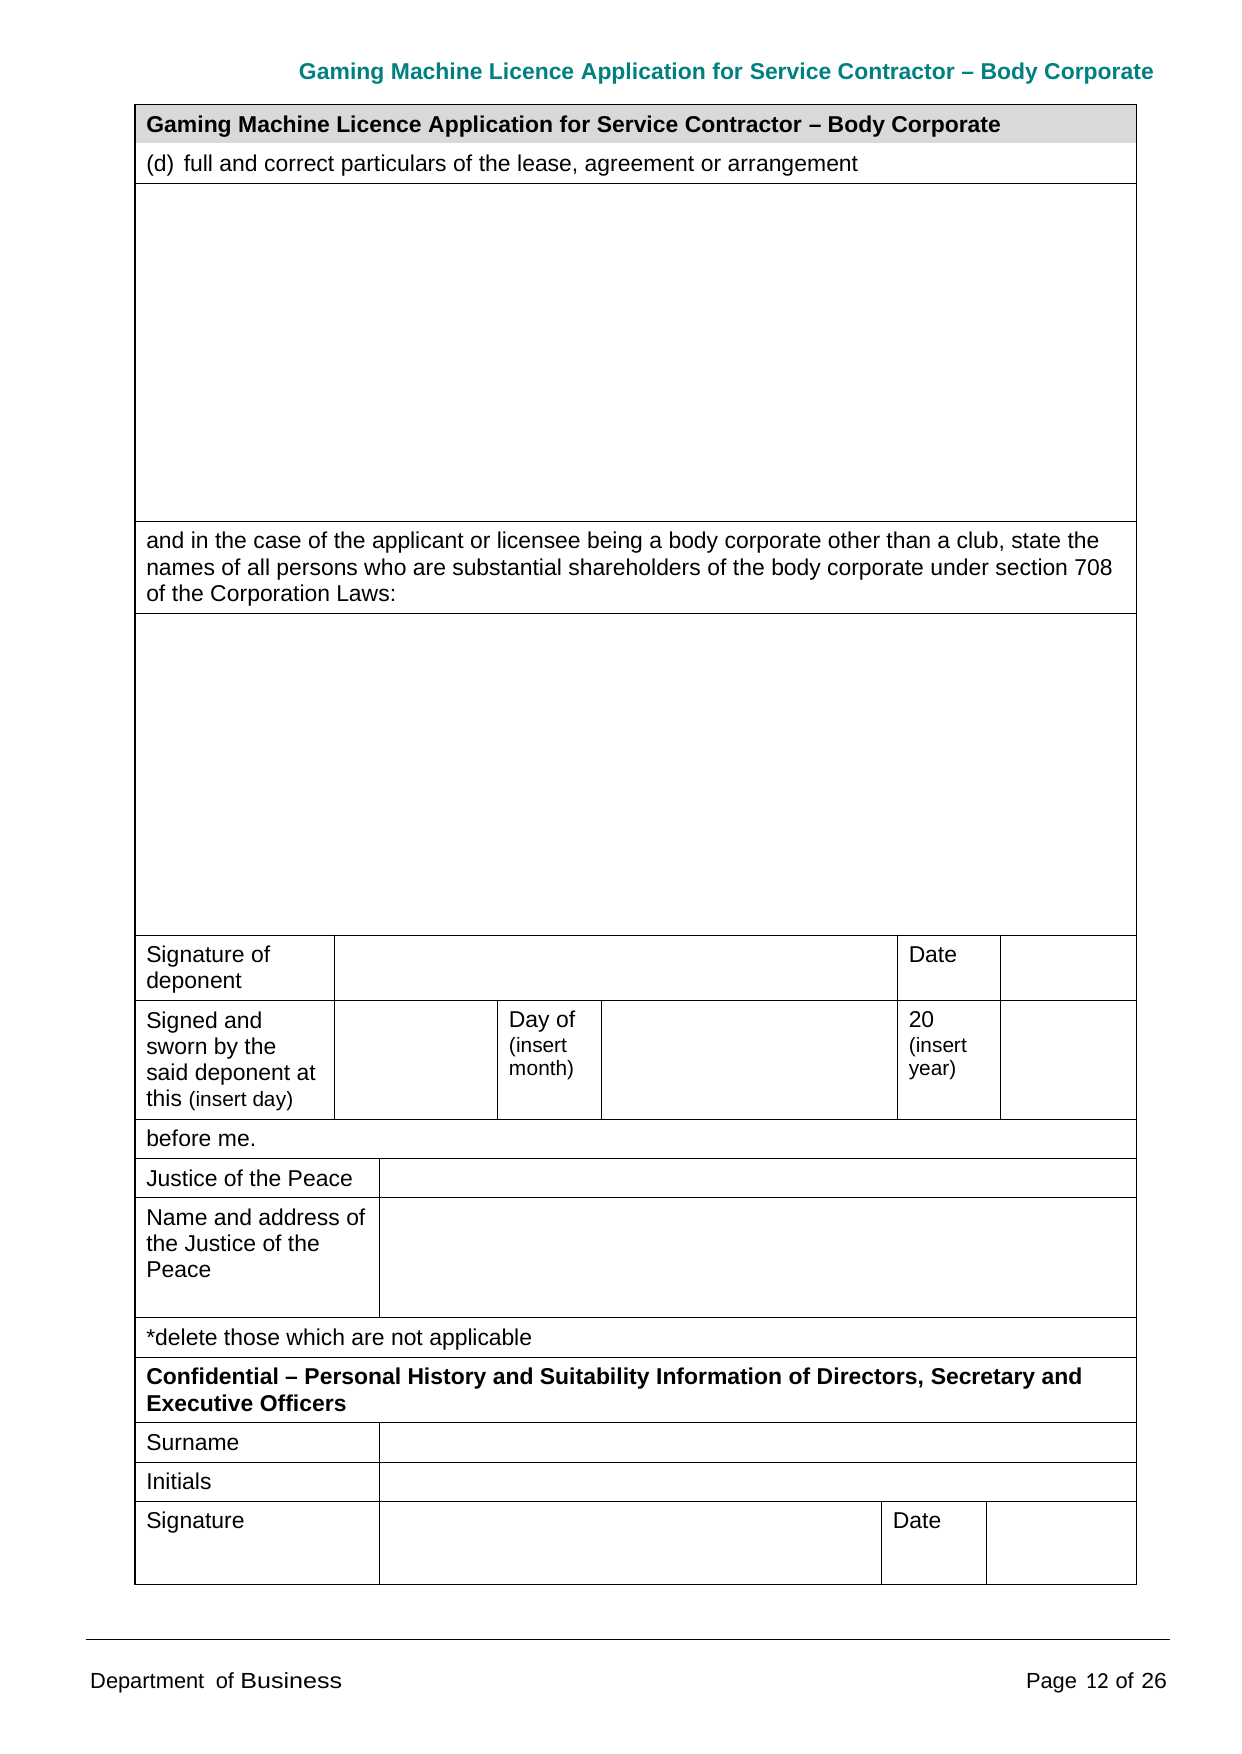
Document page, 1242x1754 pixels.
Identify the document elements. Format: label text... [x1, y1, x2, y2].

table_cell [335, 936, 897, 1000]
table_cell *delete those which are not applicable [136, 1318, 1136, 1357]
table_cell [602, 1001, 897, 1118]
table_cell [136, 184, 1136, 521]
table_cell Justice of the Peace [136, 1159, 379, 1197]
table_cell [136, 614, 1136, 934]
table_cell Date [898, 936, 1000, 1000]
table_cell [1001, 936, 1136, 1000]
table_cell Signed and sworn by the said deponent at this (insert day) [136, 1001, 334, 1118]
table_cell and in the case of the applicant or licensee being a body corporate other than a club, state the names of all persons who are substantial shareholders of the body corporate under section 708 of the Corporation Laws: [136, 522, 1136, 613]
table_cell [380, 1463, 1136, 1501]
table_cell [1001, 1001, 1136, 1118]
table_cell [987, 1502, 1136, 1584]
table_cell [380, 1423, 1136, 1462]
table_cell Day of (insert month) [498, 1001, 601, 1118]
table_cell [335, 1001, 497, 1118]
table_cell Signature of deponent [136, 936, 334, 1000]
table_cell Date [882, 1502, 986, 1584]
table_cell [380, 1198, 1136, 1317]
table_cell Name and address of the Justice of the Peace [136, 1198, 379, 1317]
table_cell Surname [136, 1423, 379, 1462]
table_cell before me. [136, 1120, 1136, 1158]
table_cell Initials [136, 1463, 379, 1501]
table_cell Confidential – Personal History and Suitability Information of Directors, Secretary and Executive Officers [136, 1358, 1136, 1422]
table_cell [380, 1502, 881, 1584]
table_cell Signature [136, 1502, 379, 1584]
table_cell 20 (insert year) [898, 1001, 1000, 1118]
table_cell (d) full and correct particulars of the lease, agreement or arrangement [136, 144, 1136, 183]
table_header Gaming Machine Licence Application for Service Contractor – Body Corporate [136, 105, 1136, 143]
table_cell [380, 1159, 1136, 1197]
